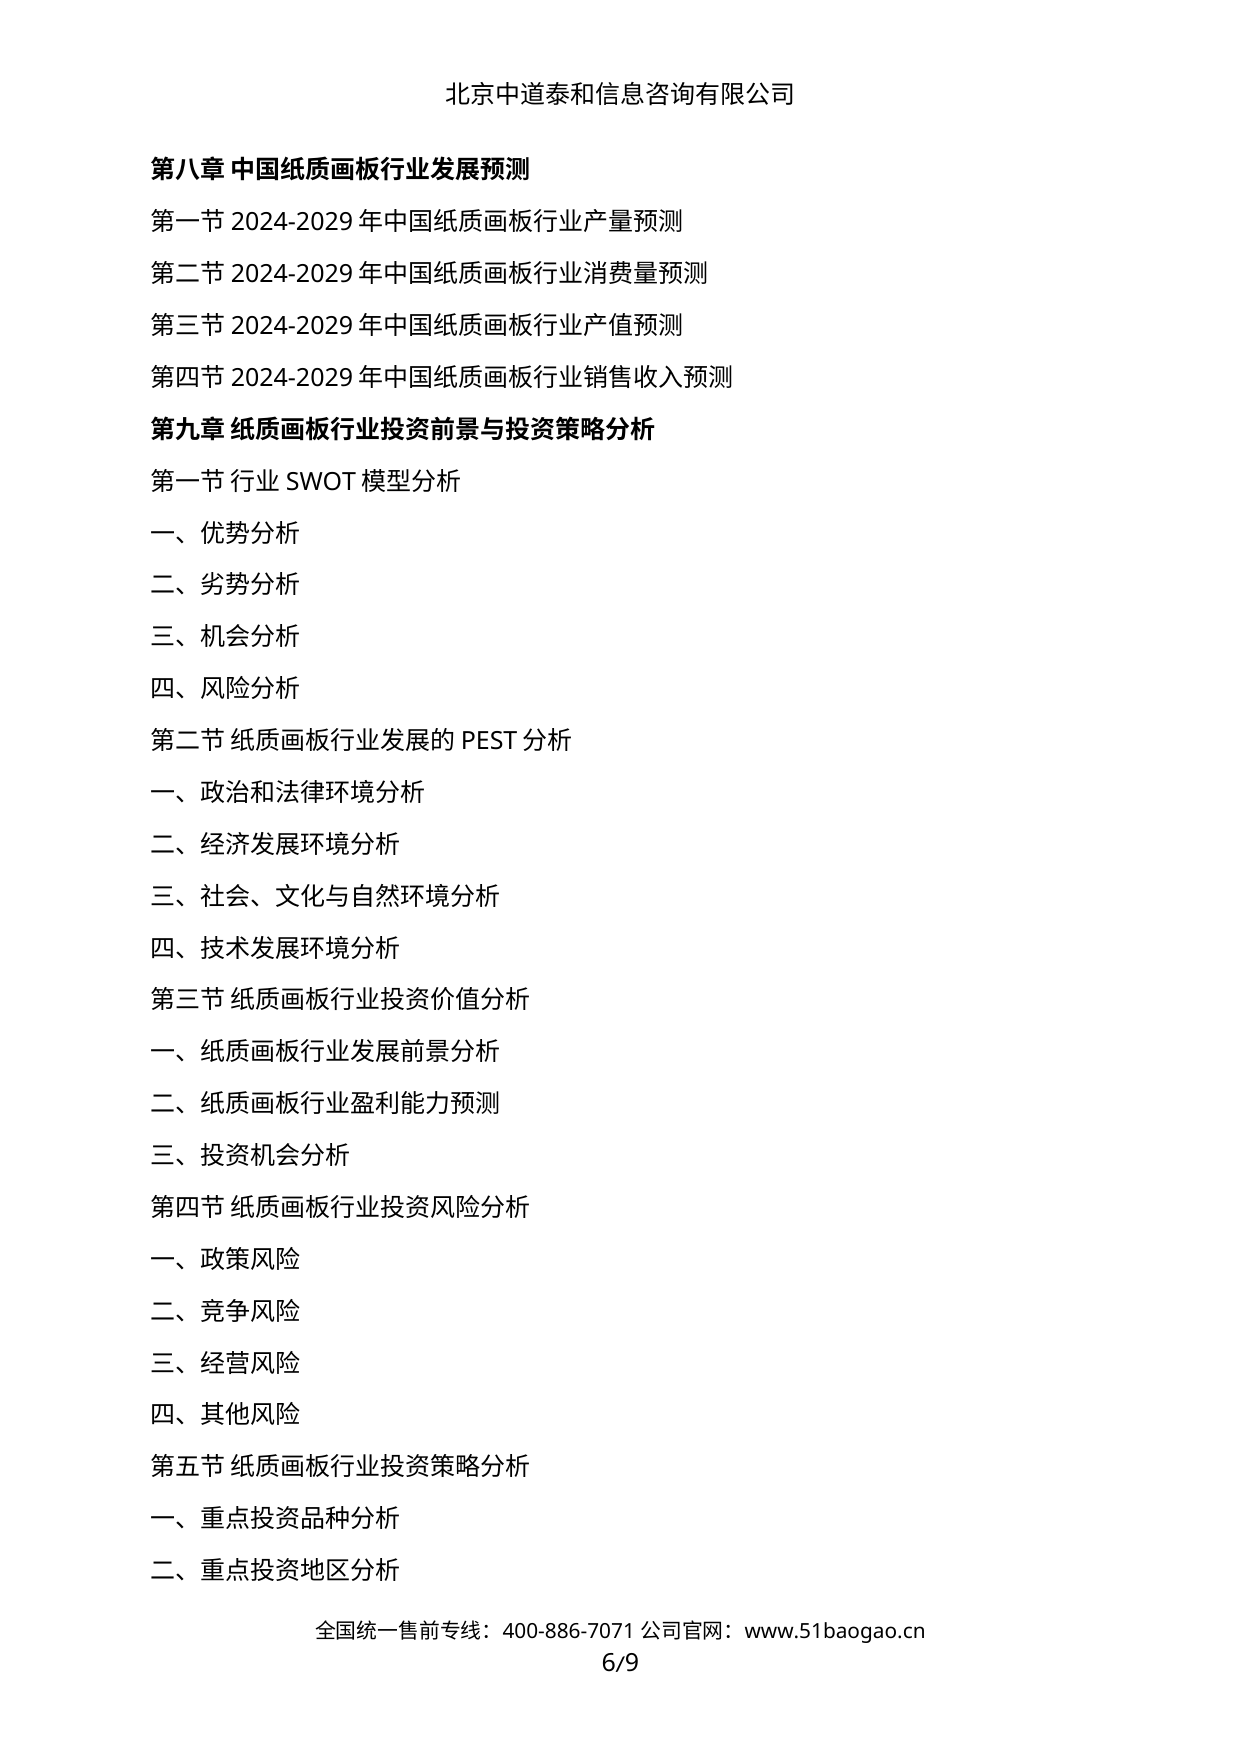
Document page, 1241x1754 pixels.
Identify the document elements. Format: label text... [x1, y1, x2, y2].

text 四、风险分析 [150, 669, 1090, 705]
text 第五节 纸质画板行业投资策略分析 [150, 1447, 1090, 1483]
text 二、竞争风险 [150, 1291, 1090, 1327]
text 三、投资机会分析 [150, 1136, 1090, 1172]
text 四、技术发展环境分析 [150, 928, 1090, 964]
text 二、经济发展环境分析 [150, 824, 1090, 861]
text 一、重点投资品种分析 [150, 1499, 1090, 1535]
text 第二节 2024-2029年中国纸质画板行业消费量预测 [150, 254, 1090, 290]
text 三、机会分析 [150, 617, 1090, 653]
text 三、经营风险 [150, 1343, 1090, 1379]
text 二、重点投资地区分析 [150, 1551, 1090, 1587]
text 一、政策风险 [150, 1239, 1090, 1276]
text 三、社会、文化与自然环境分析 [150, 876, 1090, 912]
text 第九章 纸质画板行业投资前景与投资策略分析 [150, 409, 1090, 446]
text 第三节 纸质画板行业投资价值分析 [150, 980, 1090, 1016]
text 一、政治和法律环境分析 [150, 772, 1090, 809]
text 一、优势分析 [150, 513, 1090, 549]
text 四、其他风险 [150, 1395, 1090, 1431]
text 一、纸质画板行业发展前景分析 [150, 1032, 1090, 1068]
text 第二节 纸质画板行业发展的PEST分析 [150, 721, 1090, 757]
text 二、纸质画板行业盈利能力预测 [150, 1084, 1090, 1120]
text 第八章 中国纸质画板行业发展预测 [150, 150, 1090, 186]
text 第一节 行业SWOT模型分析 [150, 461, 1090, 497]
text 第一节 2024-2029年中国纸质画板行业产量预测 [150, 202, 1090, 238]
text 第四节 2024-2029年中国纸质画板行业销售收入预测 [150, 357, 1090, 394]
text 第三节 2024-2029年中国纸质画板行业产值预测 [150, 306, 1090, 342]
text 第四节 纸质画板行业投资风险分析 [150, 1187, 1090, 1224]
text 二、劣势分析 [150, 565, 1090, 601]
